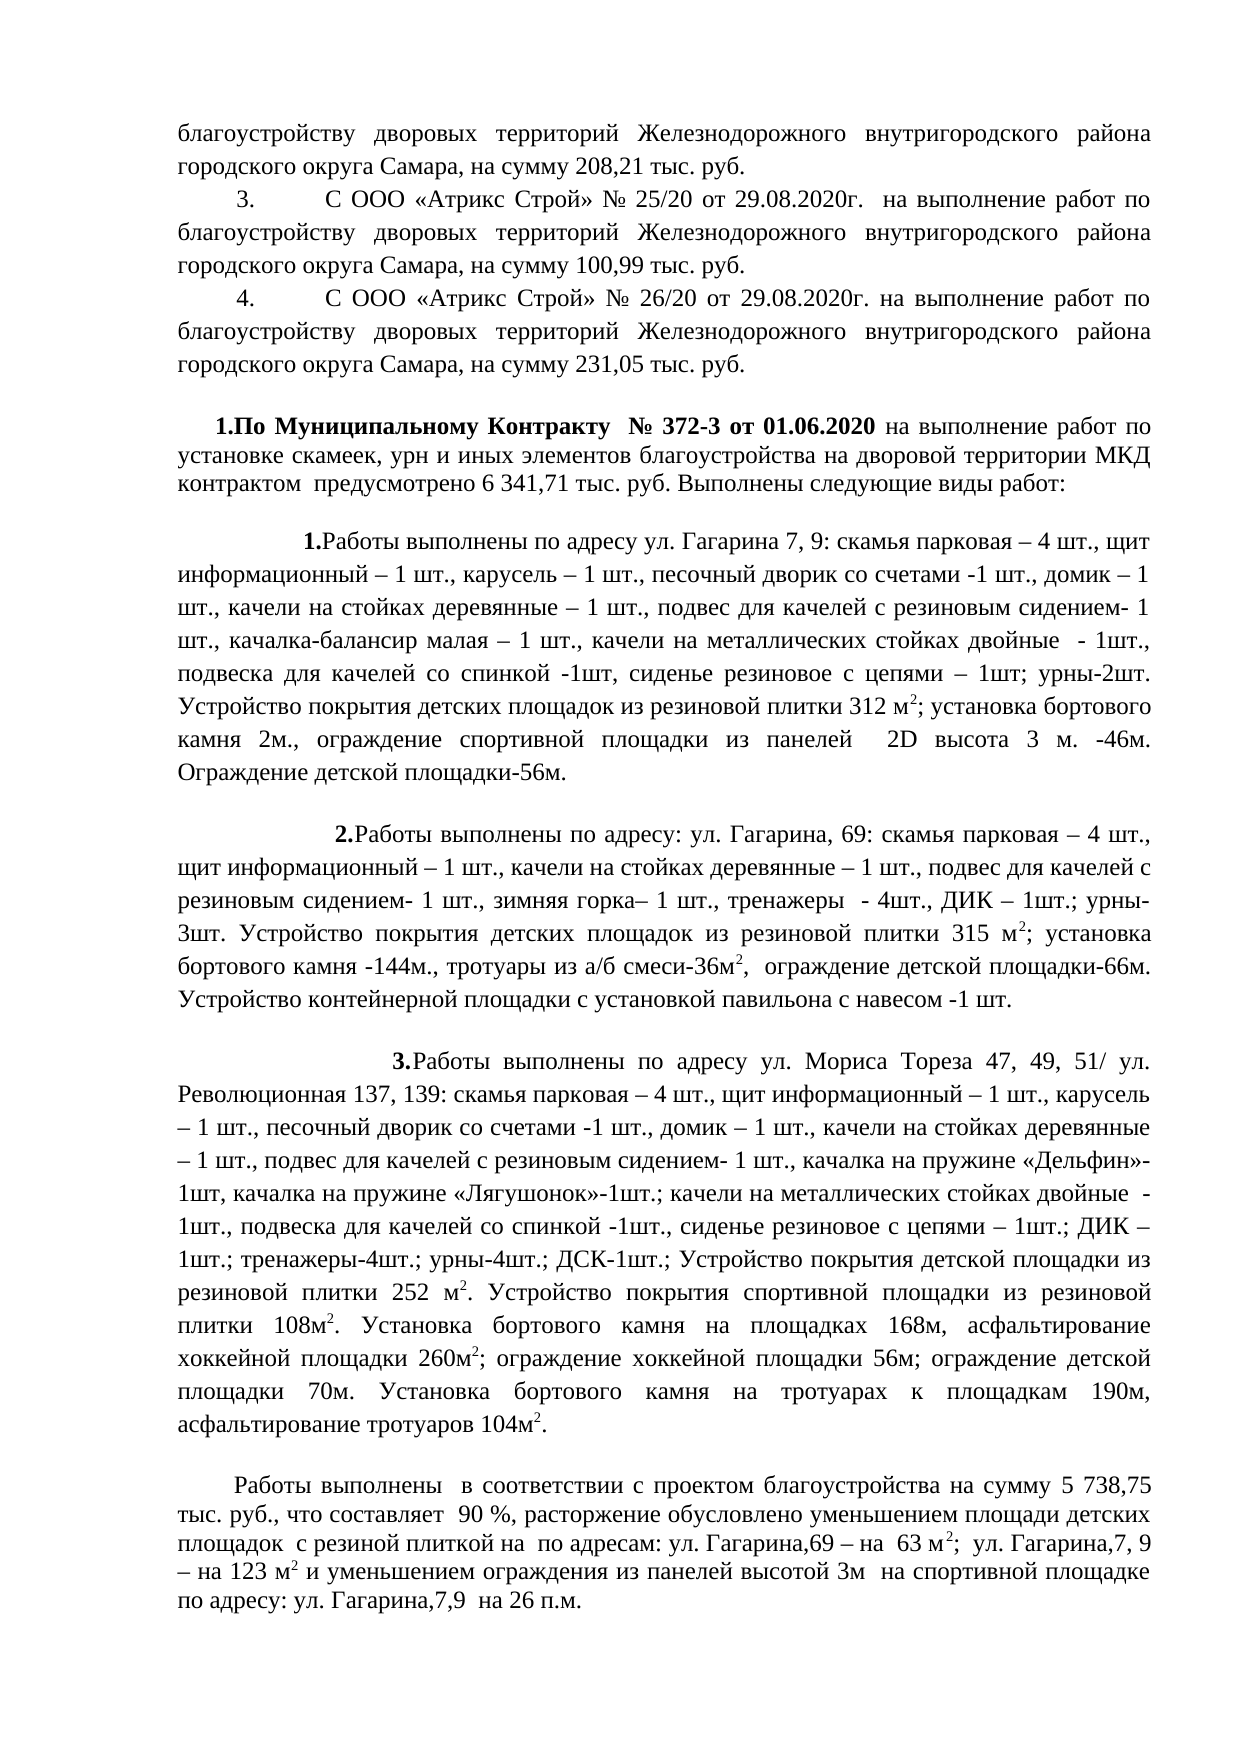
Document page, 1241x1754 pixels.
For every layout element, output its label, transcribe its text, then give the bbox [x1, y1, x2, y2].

text 1.По Муниципальному Контракту № 372-3 от 01.06.2020 на выполнение работ по установке скамеек, урн и иных элементов благоустройства на дворовой территории МКД контрактом предусмотрено 6 341,71 тыс. руб. Выполнены следующие виды работ: [177, 411, 1152, 497]
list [177, 118, 1152, 180]
list С ООО «Атрикс Строй» № 25/20 от 29.08.2020г. на выполнение работ по благоустройству дворовых территорий Железнодорожного внутригородского района городского округа Самара, на сумму 100,99 тыс. руб. [177, 184, 1152, 279]
text Работы выполнены в соответствии с проектом благоустройства на сумму 5 738,75 тыс. руб., что составляет 90 %, расторжение обусловлено уменьшением площади детских площадок с резиной плиткой на по адресам: ул. Гагарина,69 – на 63 м2; ул. Гагарина,7, 9 – на 123 м2 и уменьшением ограждения из панелей высотой 3м на спортивной площадке по адресу: ул. Гагарина,7,9 на 26 п.м. [177, 1470, 1152, 1614]
text 2.Работы выполнены по адресу: ул. Гагарина, 69: скамья парковая – 4 шт., щит информационный – 1 шт., качели на стойках деревянные – 1 шт., подвес для качелей с резиновым сидением- 1 шт., зимняя горка– 1 шт., тренажеры - 4шт., ДИК – 1шт.; урны-3шт. Устройство покрытия детских площадок из резиновой плитки 315 м2; установка бортового камня -144м., тротуары из а/б смеси-36м2, ограждение детской площадки-66м. Устройство контейнерной площадки с установкой павильона с навесом -1 шт. [177, 819, 1152, 1013]
list С ООО «Атрикс Строй» № 26/20 от 29.08.2020г. на выполнение работ по благоустройству дворовых территорий Железнодорожного внутригородского района городского округа Самара, на сумму 231,05 тыс. руб. [177, 283, 1152, 378]
text 3.Работы выполнены по адресу ул. Мориса Тореза 47, 49, 51/ ул. Революционная 137, 139: скамья парковая – 4 шт., щит информационный – 1 шт., карусель – 1 шт., песочный дворик со счетами -1 шт., домик – 1 шт., качели на стойках деревянные – 1 шт., подвес для качелей с резиновым сидением- 1 шт., качалка на пружине «Дельфин»-1шт, качалка на пружине «Лягушонок»-1шт.; качели на металлических стойках двойные - 1шт., подвеска для качелей со спинкой -1шт., сиденье резиновое с цепями – 1шт.; ДИК – 1шт.; тренажеры-4шт.; урны-4шт.; ДСК-1шт.; Устройство покрытия детской площадки из резиновой плитки 252 м2. Устройство покрытия спортивной площадки из резиновой плитки 108м2. Установка бортового камня на площадках 168м, асфальтирование хоккейной площадки 260м2; ограждение хоккейной площадки 56м; ограждение детской площадки 70м. Установка бортового камня на тротуарах к площадкам 190м, асфальтирование тротуаров 104м2. [177, 1046, 1152, 1438]
text 1.Работы выполнены по адресу ул. Гагарина 7, 9: скамья парковая – 4 шт., щит информационный – 1 шт., карусель – 1 шт., песочный дворик со счетами -1 шт., домик – 1 шт., качели на стойках деревянные – 1 шт., подвес для качелей с резиновым сидением- 1 шт., качалка-балансир малая – 1 шт., качели на металлических стойках двойные - 1шт., подвеска для качелей со спинкой -1шт, сиденье резиновое с цепями – 1шт; урны-2шт. Устройство покрытия детских площадок из резиновой плитки 312 м2; установка бортового камня 2м., ограждение спортивной площадки из панелей 2D высота 3 м. -46м. Ограждение детской площадки-56м. [177, 526, 1152, 786]
